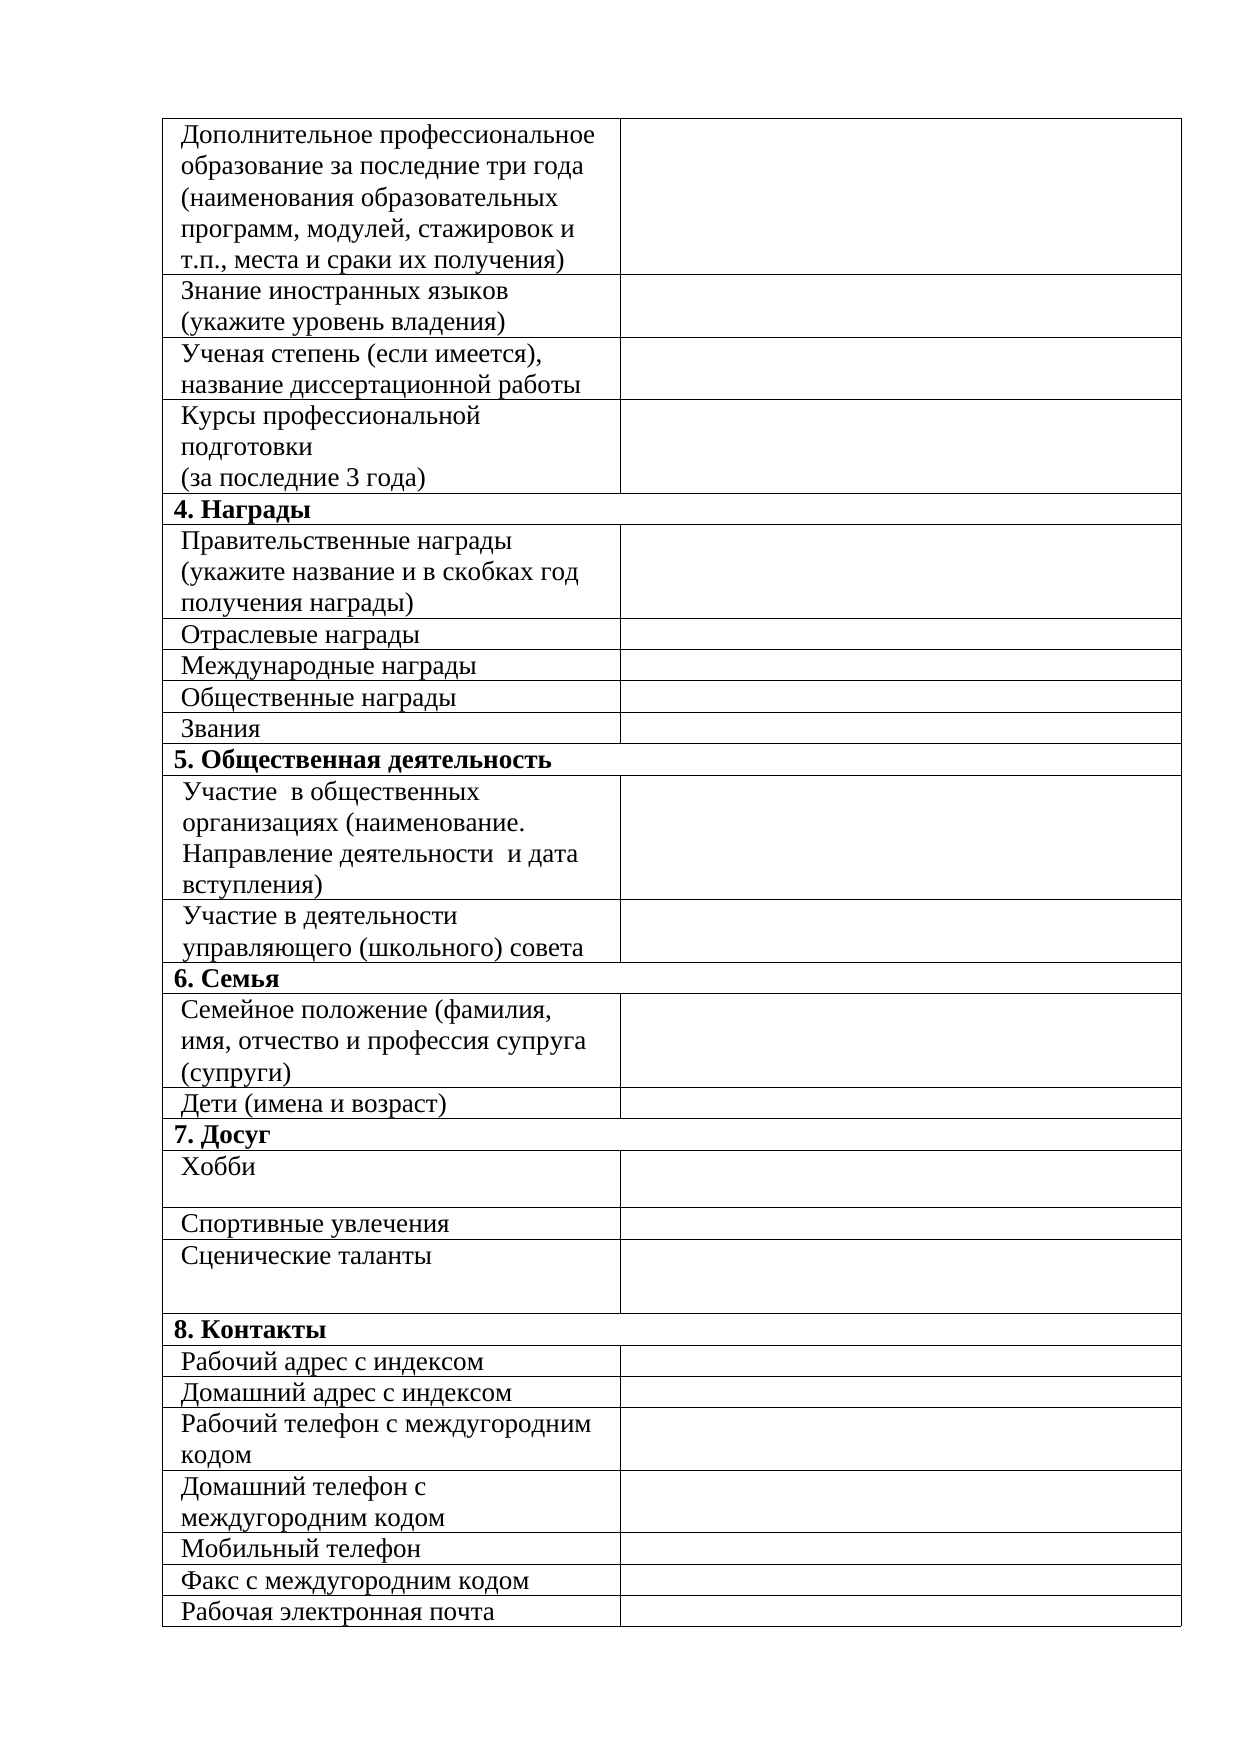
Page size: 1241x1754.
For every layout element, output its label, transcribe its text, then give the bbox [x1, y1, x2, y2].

table_cell 4. Награды [163, 494, 1181, 524]
table_cell [621, 776, 1181, 899]
table_cell Международные награды [163, 650, 620, 680]
table_cell [621, 681, 1181, 712]
table_cell [621, 619, 1181, 649]
table_cell [621, 1208, 1181, 1238]
table_cell 6. Семья [163, 963, 1181, 993]
table_cell Спортивные увлечения [163, 1208, 620, 1238]
table_cell 8. Контакты [163, 1314, 1181, 1344]
table_cell Ученая степень (если имеется), название диссертационной работы [163, 338, 620, 399]
table_cell [621, 1471, 1181, 1532]
table_cell Отраслевые награды [163, 619, 620, 649]
table_cell Знание иностранных языков (укажите уровень владения) [163, 275, 620, 337]
table_cell 5. Общественная деятельность [163, 744, 1181, 774]
table_cell [621, 119, 1181, 274]
table_cell Дети (имена и возраст) [163, 1088, 620, 1118]
table_cell [621, 400, 1181, 493]
table_cell Семейное положение (фамилия, имя, отчество и профессия супруга (супруги) [163, 994, 620, 1087]
table_cell [621, 275, 1181, 337]
table_cell Общественные награды [163, 681, 620, 712]
table_cell Сценические таланты [163, 1240, 620, 1313]
table_cell [621, 1533, 1181, 1563]
table_cell [621, 1596, 1181, 1626]
table_cell [621, 1565, 1181, 1595]
table_cell [621, 900, 1181, 962]
table_cell Курсы профессиональной подготовки (за последние 3 года) [163, 400, 620, 493]
table_cell [621, 338, 1181, 399]
table_cell Факс с междугородним кодом [163, 1565, 620, 1595]
table_cell Участие в общественных организациях (наименование. Направление деятельности и дата вступления) [163, 776, 620, 899]
table_cell Домашний телефон с междугородним кодом [163, 1471, 620, 1532]
table_cell [621, 1377, 1181, 1407]
table_cell [621, 1408, 1181, 1470]
table_cell Рабочий телефон с междугородним кодом [163, 1408, 620, 1470]
table_cell [621, 713, 1181, 743]
table_cell Рабочая электронная почта [163, 1596, 620, 1626]
table_cell [621, 1346, 1181, 1376]
table_cell Рабочий адрес с индексом [163, 1346, 620, 1376]
table_cell Хобби [163, 1151, 620, 1207]
table_cell [621, 1088, 1181, 1118]
table_cell 7. Досуг [163, 1119, 1181, 1149]
table_cell [621, 994, 1181, 1087]
table_cell [621, 1240, 1181, 1313]
table_cell [621, 1151, 1181, 1207]
table_cell Звания [163, 713, 620, 743]
table_cell [621, 525, 1181, 618]
table_cell Мобильный телефон [163, 1533, 620, 1563]
table_cell Правительственные награды (укажите название и в скобках год получения награды) [163, 525, 620, 618]
table_cell Дополнительное профессиональное образование за последние три года (наименования образовательных программ, модулей, стажировок и т.п., места и сраки их получения) [163, 119, 620, 274]
table_cell Домашний адрес с индексом [163, 1377, 620, 1407]
table_cell [621, 650, 1181, 680]
table_cell Участие в деятельности управляющего (школьного) совета [163, 900, 620, 962]
